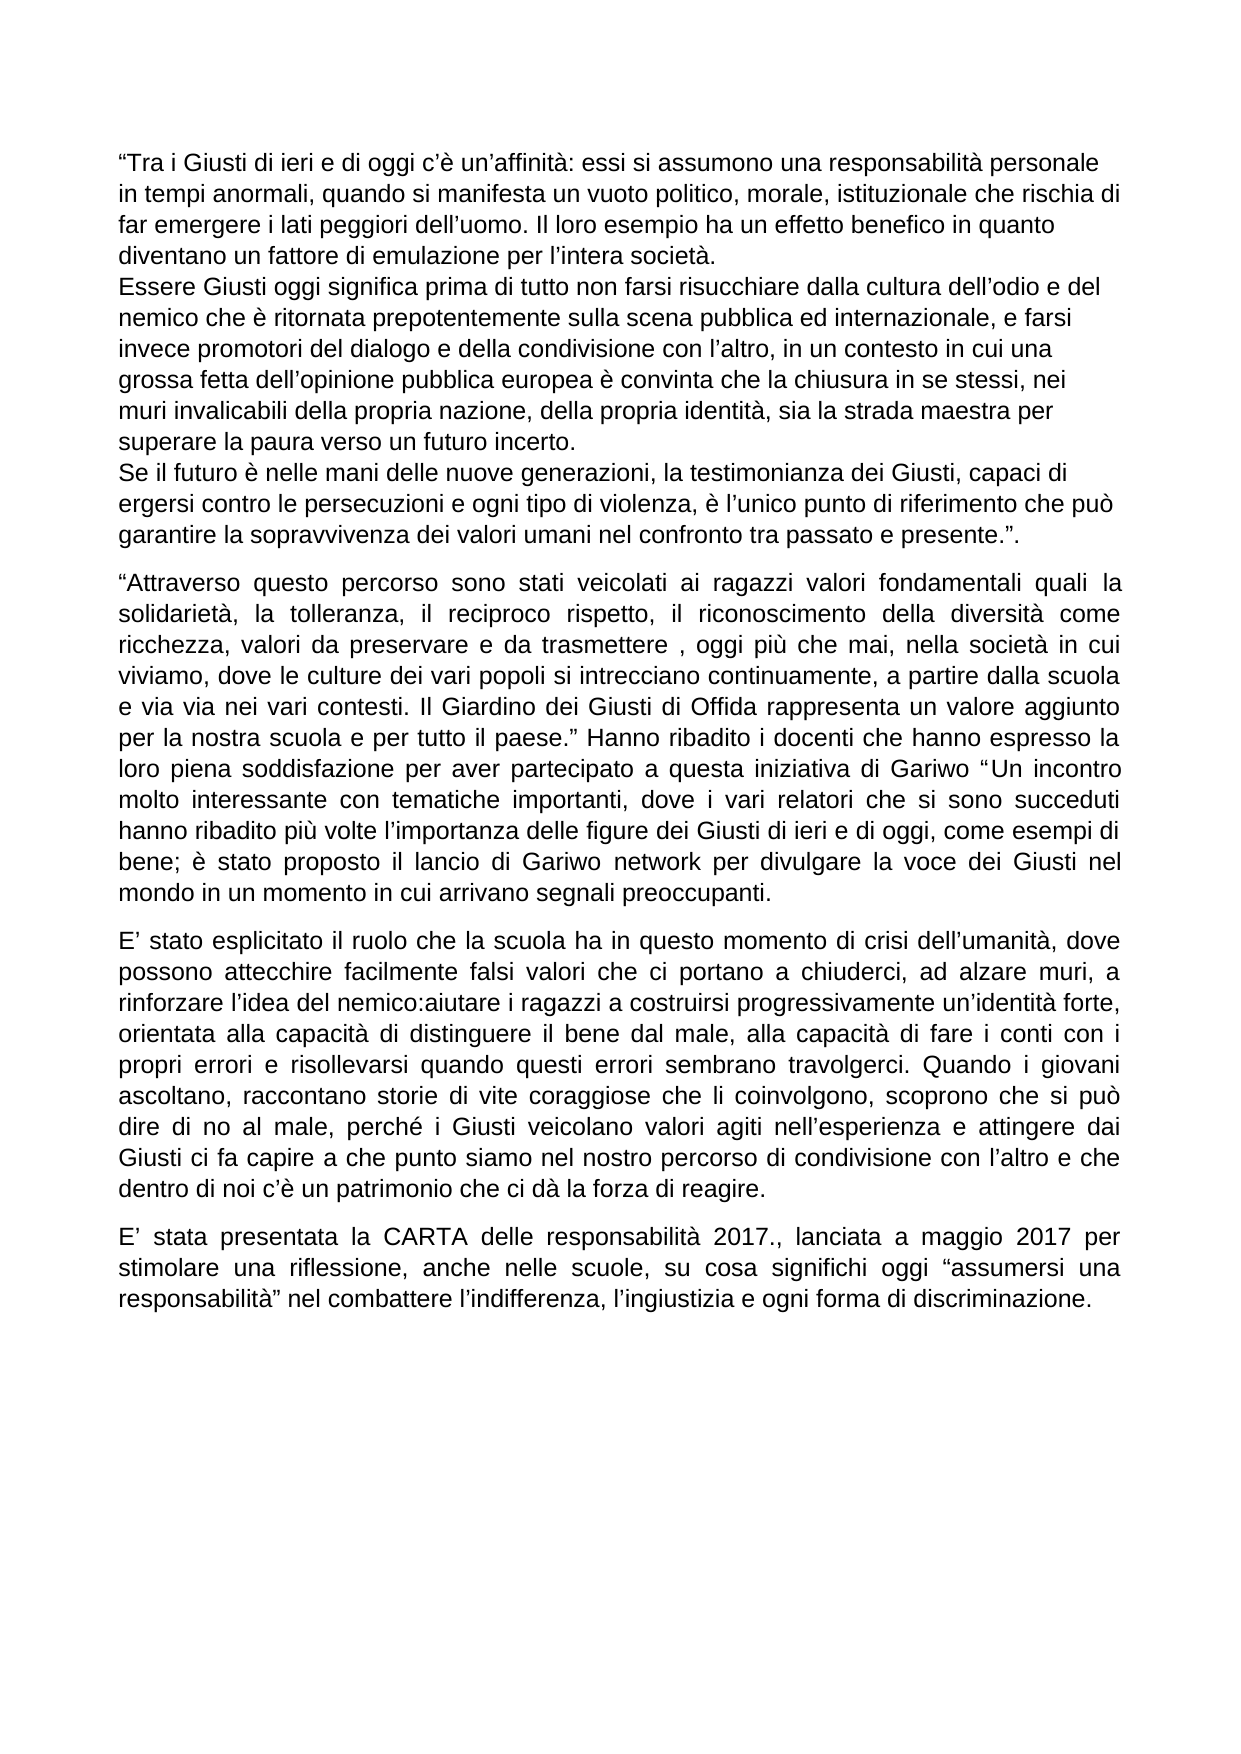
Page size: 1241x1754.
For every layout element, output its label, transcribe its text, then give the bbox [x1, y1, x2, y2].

text E’ stato esplicitato il ruolo che la scuola ha in questo momento di crisi dell’umanità, dove possono attecchire facilmente falsi valori che ci portano a chiuderci, ad alzare muri, a rinforzare l’idea del nemico:aiutare i ragazzi a costruirsi progressivamente un’identità forte, orientata alla capacità di distinguere il bene dal male, alla capacità di fare i conti con i propri errori e risollevarsi quando questi errori sembrano travolgerci. Quando i giovani ascoltano, raccontano storie di vite coraggiose che li coinvolgono, scoprono che si può dire di no al male, perché i Giusti veicolano valori agiti nell’esperienza e attingere dai Giusti ci fa capire a che punto siamo nel nostro percorso di condivisione con l’altro e che dentro di noi c’è un patrimonio che ci dà la forza di reagire. [118, 926, 1122, 1203]
text E’ stata presentata la CARTA delle responsabilità 2017., lanciata a maggio 2017 per stimolare una riflessione, anche nelle scuole, su cosa significhi oggi “assumersi una responsabilità” nel combattere l’indifferenza, l’ingiustizia e ogni forma di discriminazione. [118, 1222, 1122, 1313]
text “Tra i Giusti di ieri e di oggi c’è un’affinità: essi si assumono una responsabilità personale in tempi anormali, quando si manifesta un vuoto politico, morale, istituzionale che rischia di far emergere i lati peggiori dell’uomo. Il loro esempio ha un effetto benefico in quanto diventano un fattore di emulazione per l’intera società. Essere Giusti oggi significa prima di tutto non farsi risucchiare dalla cultura dell’odio e del nemico che è ritornata prepotentemente sulla scena pubblica ed internazionale, e farsi invece promotori del dialogo e della condivisione con l’altro, in un contesto in cui una grossa fetta dell’opinione pubblica europea è convinta che la chiusura in se stessi, nei muri invalicabili della propria nazione, della propria identità, sia la strada maestra per superare la paura verso un futuro incerto. Se il futuro è nelle mani delle nuove generazioni, la testimonianza dei Giusti, capaci di ergersi contro le persecuzioni e ogni tipo di violenza, è l’unico punto di riferimento che può garantire la sopravvivenza dei valori umani nel confronto tra passato e presente.”. [118, 148, 1122, 549]
text “Attraverso questo percorso sono stati veicolati ai ragazzi valori fondamentali quali la solidarietà, la tolleranza, il reciproco rispetto, il riconoscimento della diversità come ricchezza, valori da preservare e da trasmettere , oggi più che mai, nella società in cui viviamo, dove le culture dei vari popoli si intrecciano continuamente, a partire dalla scuola e via via nei vari contesti. Il Giardino dei Giusti di Offida rappresenta un valore aggiunto per la nostra scuola e per tutto il paese.” Hanno ribadito i docenti che hanno espresso la loro piena soddisfazione per aver partecipato a questa iniziativa di Gariwo “Un incontro molto interessante con tematiche importanti, dove i vari relatori che si sono succeduti hanno ribadito più volte l’importanza delle figure dei Giusti di ieri e di oggi, come esempi di bene; è stato proposto il lancio di Gariwo network per divulgare la voce dei Giusti nel mondo in un momento in cui arrivano segnali preoccupanti. [118, 568, 1122, 907]
